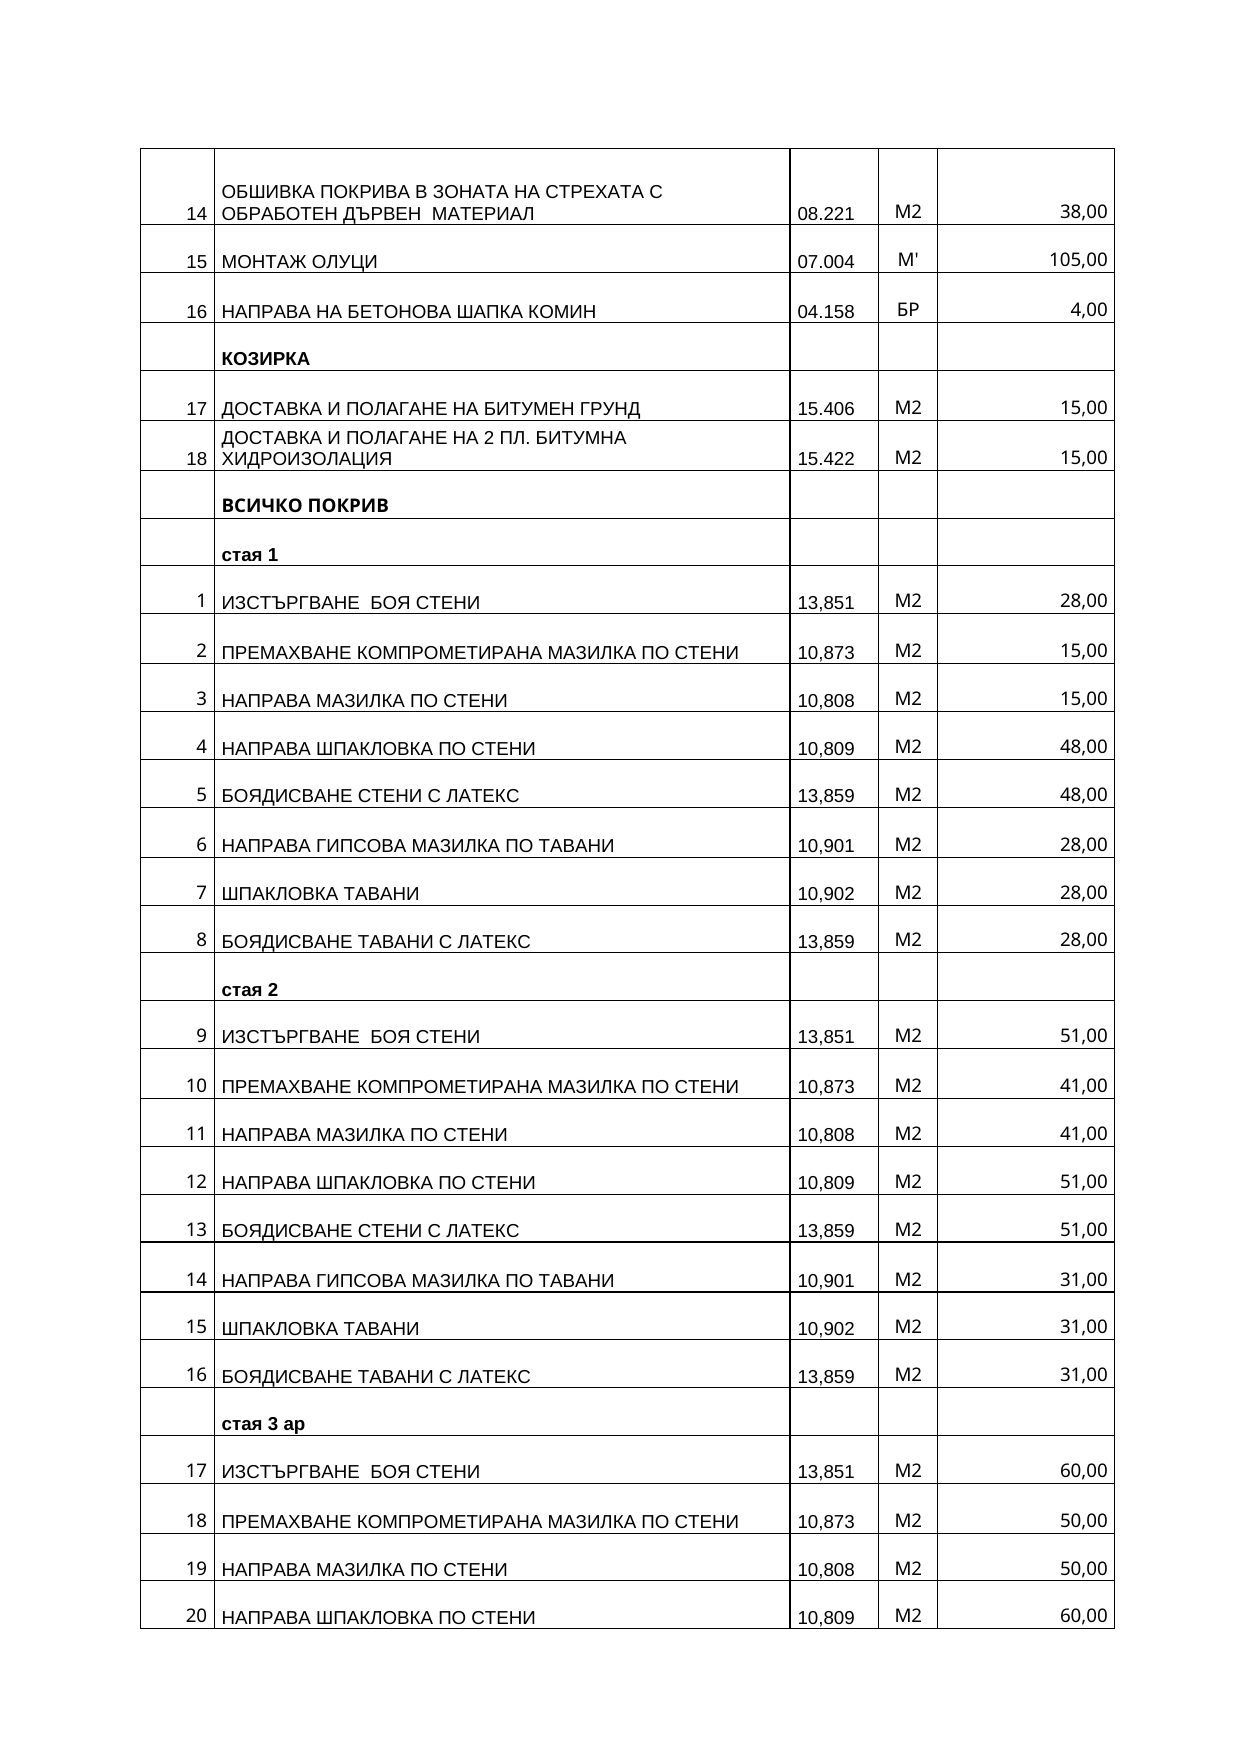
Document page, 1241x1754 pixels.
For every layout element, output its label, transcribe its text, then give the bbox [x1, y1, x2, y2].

table_cell [938, 323, 1114, 370]
table_cell 13,859 [791, 1195, 878, 1241]
table_cell М2 [879, 906, 937, 952]
table_cell 07.004 [791, 225, 878, 272]
table_cell КОЗИРКА [215, 323, 789, 370]
table_cell 51,00 [938, 1195, 1114, 1241]
table_cell 105,00 [938, 225, 1114, 272]
table_cell М2 [879, 1099, 937, 1146]
table_cell 10,808 [791, 1534, 878, 1580]
table_cell 4,00 [938, 273, 1114, 322]
table_cell МОНТАЖ ОЛУЦИ [215, 225, 789, 272]
table_cell 10,873 [791, 1484, 878, 1533]
table_cell [791, 519, 878, 565]
table_cell М2 [879, 1243, 937, 1291]
table_cell М2 [879, 1436, 937, 1483]
table_cell М2 [879, 1534, 937, 1580]
table_cell [141, 953, 214, 1000]
table_cell ДОСТАВКА И ПОЛАГАНЕ НА 2 ПЛ. БИТУМНА ХИДРОИЗОЛАЦИЯ [215, 421, 789, 470]
table_cell 9 [141, 1001, 214, 1048]
table_cell 1 [141, 566, 214, 613]
table_cell 18 [141, 421, 214, 470]
table_cell 48,00 [938, 760, 1114, 807]
table_cell М2 [879, 664, 937, 711]
table_cell НАПРАВА ШПАКЛОВКА ПО СТЕНИ [215, 1581, 789, 1628]
table_cell ИЗСТЪРГВАНЕ БОЯ СТЕНИ [215, 566, 789, 613]
table_cell ШПАКЛОВКА ТАВАНИ [215, 858, 789, 904]
table_cell 14 [141, 149, 214, 224]
table_cell 13,851 [791, 566, 878, 613]
table_cell М2 [879, 371, 937, 420]
table_cell 15.406 [791, 371, 878, 420]
table_cell [879, 519, 937, 565]
table_cell 10,873 [791, 614, 878, 663]
table_cell 16 [141, 1340, 214, 1387]
table_cell ПРЕМАХВАНЕ КОМПРОМЕТИРАНА МАЗИЛКА ПО СТЕНИ [215, 614, 789, 663]
table_cell 10,902 [791, 858, 878, 904]
table_cell 10,809 [791, 1147, 878, 1193]
table_cell 04.158 [791, 273, 878, 322]
table_cell 10,902 [791, 1293, 878, 1339]
table_cell [791, 1388, 878, 1435]
table_cell 3 [141, 664, 214, 711]
table_cell ПРЕМАХВАНЕ КОМПРОМЕТИРАНА МАЗИЛКА ПО СТЕНИ [215, 1049, 789, 1098]
table_cell 10,809 [791, 712, 878, 759]
table_cell М2 [879, 808, 937, 857]
table_cell 7 [141, 858, 214, 904]
table_cell 16 [141, 273, 214, 322]
table_cell 51,00 [938, 1001, 1114, 1048]
table_cell 15,00 [938, 664, 1114, 711]
table_cell НАПРАВА МАЗИЛКА ПО СТЕНИ [215, 664, 789, 711]
table_cell 13,851 [791, 1001, 878, 1048]
table_cell 31,00 [938, 1340, 1114, 1387]
table_cell 13,859 [791, 1340, 878, 1387]
table_cell М' [879, 225, 937, 272]
table_cell [938, 519, 1114, 565]
table_cell [938, 471, 1114, 518]
table_cell 2 [141, 614, 214, 663]
table_cell 17 [141, 1436, 214, 1483]
table_cell [879, 471, 937, 518]
table_cell стая 3 ар [215, 1388, 789, 1435]
table_cell [141, 323, 214, 370]
table_cell [879, 1388, 937, 1435]
table_cell М2 [879, 149, 937, 224]
table_cell 28,00 [938, 858, 1114, 904]
table_cell 10,901 [791, 1243, 878, 1291]
table_cell 41,00 [938, 1049, 1114, 1098]
table_cell 51,00 [938, 1147, 1114, 1193]
table_cell 6 [141, 808, 214, 857]
table_cell [791, 953, 878, 1000]
table_cell М2 [879, 858, 937, 904]
table_cell 5 [141, 760, 214, 807]
table_cell НАПРАВА ШПАКЛОВКА ПО СТЕНИ [215, 1147, 789, 1193]
table_cell 10,873 [791, 1049, 878, 1098]
table_cell М2 [879, 712, 937, 759]
table_cell ПРЕМАХВАНЕ КОМПРОМЕТИРАНА МАЗИЛКА ПО СТЕНИ [215, 1484, 789, 1533]
table_cell [879, 323, 937, 370]
table_cell М2 [879, 1001, 937, 1048]
table_cell БР [879, 273, 937, 322]
table_cell 50,00 [938, 1484, 1114, 1533]
table_cell 08.221 [791, 149, 878, 224]
table_cell ВСИЧКО ПОКРИВ [215, 471, 789, 518]
table_cell НАПРАВА МАЗИЛКА ПО СТЕНИ [215, 1099, 789, 1146]
table_cell 13,859 [791, 906, 878, 952]
table_cell БОЯДИСВАНЕ ТАВАНИ С ЛАТЕКС [215, 1340, 789, 1387]
table_cell ИЗСТЪРГВАНЕ БОЯ СТЕНИ [215, 1436, 789, 1483]
table_cell 11 [141, 1099, 214, 1146]
table_cell 13,851 [791, 1436, 878, 1483]
table_cell 17 [141, 371, 214, 420]
table_cell 60,00 [938, 1581, 1114, 1628]
table_cell НАПРАВА ГИПСОВА МАЗИЛКА ПО ТАВАНИ [215, 1243, 789, 1291]
table_cell 4 [141, 712, 214, 759]
table_cell М2 [879, 1147, 937, 1193]
table_cell М2 [879, 421, 937, 470]
table_cell НАПРАВА ГИПСОВА МАЗИЛКА ПО ТАВАНИ [215, 808, 789, 857]
table_cell 13,859 [791, 760, 878, 807]
table_cell 19 [141, 1534, 214, 1580]
table_cell 8 [141, 906, 214, 952]
table_cell 38,00 [938, 149, 1114, 224]
table_cell стая 1 [215, 519, 789, 565]
table_cell 48,00 [938, 712, 1114, 759]
table_cell 10,808 [791, 664, 878, 711]
table_cell 50,00 [938, 1534, 1114, 1580]
table_cell БОЯДИСВАНЕ ТАВАНИ С ЛАТЕКС [215, 906, 789, 952]
table_cell НАПРАВА НА БЕТОНОВА ШАПКА КОМИН [215, 273, 789, 322]
table_cell М2 [879, 1195, 937, 1241]
table_cell 18 [141, 1484, 214, 1533]
table_cell [938, 1388, 1114, 1435]
table_cell 41,00 [938, 1099, 1114, 1146]
table_cell 28,00 [938, 808, 1114, 857]
table_cell ШПАКЛОВКА ТАВАНИ [215, 1293, 789, 1339]
table_cell М2 [879, 1293, 937, 1339]
table_cell М2 [879, 1484, 937, 1533]
table_cell ДОСТАВКА И ПОЛАГАНЕ НА БИТУМЕН ГРУНД [215, 371, 789, 420]
table_cell 10,809 [791, 1581, 878, 1628]
table_cell 15,00 [938, 614, 1114, 663]
table_cell 20 [141, 1581, 214, 1628]
table_cell 12 [141, 1147, 214, 1193]
table_cell 10,901 [791, 808, 878, 857]
table_cell М2 [879, 566, 937, 613]
table_cell М2 [879, 760, 937, 807]
table_cell 15 [141, 1293, 214, 1339]
table_cell 15,00 [938, 421, 1114, 470]
table_cell 28,00 [938, 906, 1114, 952]
table_cell [141, 471, 214, 518]
table_cell М2 [879, 614, 937, 663]
table_cell БОЯДИСВАНЕ СТЕНИ С ЛАТЕКС [215, 760, 789, 807]
table_cell 13 [141, 1195, 214, 1241]
table_cell 15,00 [938, 371, 1114, 420]
table_cell НАПРАВА ШПАКЛОВКА ПО СТЕНИ [215, 712, 789, 759]
table_cell [938, 953, 1114, 1000]
table_cell БОЯДИСВАНЕ СТЕНИ С ЛАТЕКС [215, 1195, 789, 1241]
table_cell М2 [879, 1049, 937, 1098]
table_cell НАПРАВА МАЗИЛКА ПО СТЕНИ [215, 1534, 789, 1580]
table_cell М2 [879, 1581, 937, 1628]
table_cell стая 2 [215, 953, 789, 1000]
table_cell [791, 471, 878, 518]
table_cell 14 [141, 1243, 214, 1291]
table_cell 31,00 [938, 1293, 1114, 1339]
table_cell 10,808 [791, 1099, 878, 1146]
table_cell [791, 323, 878, 370]
table_cell [141, 1388, 214, 1435]
table_cell 31,00 [938, 1243, 1114, 1291]
table_cell 10 [141, 1049, 214, 1098]
table_cell ИЗСТЪРГВАНЕ БОЯ СТЕНИ [215, 1001, 789, 1048]
table_cell 28,00 [938, 566, 1114, 613]
table_cell М2 [879, 1340, 937, 1387]
table_cell [141, 519, 214, 565]
table_cell 15 [141, 225, 214, 272]
table_cell [879, 953, 937, 1000]
table_cell 60,00 [938, 1436, 1114, 1483]
table_cell ОБШИВКА ПОКРИВА В ЗОНАТА НА СТРЕХАТА С ОБРАБОТЕН ДЪРВЕН МАТЕРИАЛ [215, 149, 789, 224]
table_cell 15.422 [791, 421, 878, 470]
